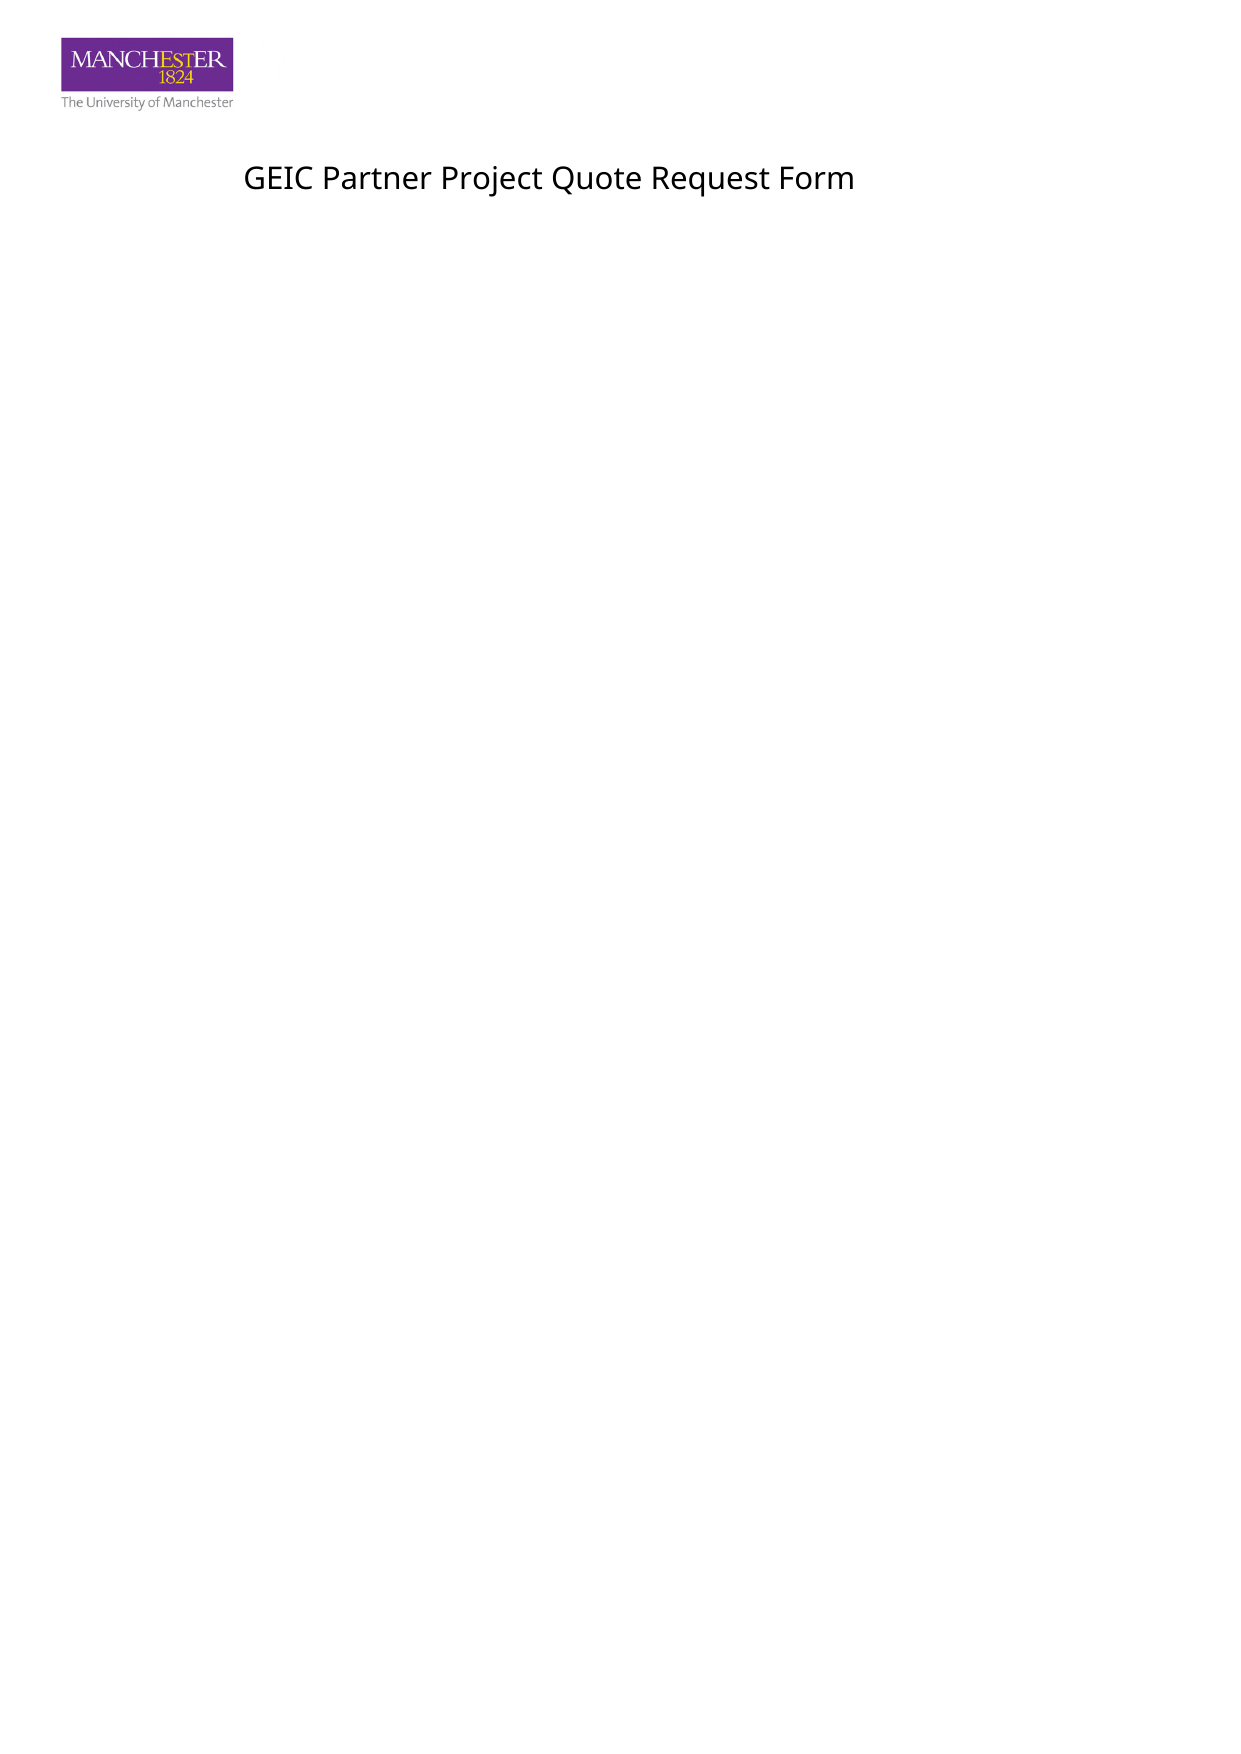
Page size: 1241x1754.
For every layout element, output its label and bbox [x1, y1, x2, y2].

picture [8, 11, 286, 137]
